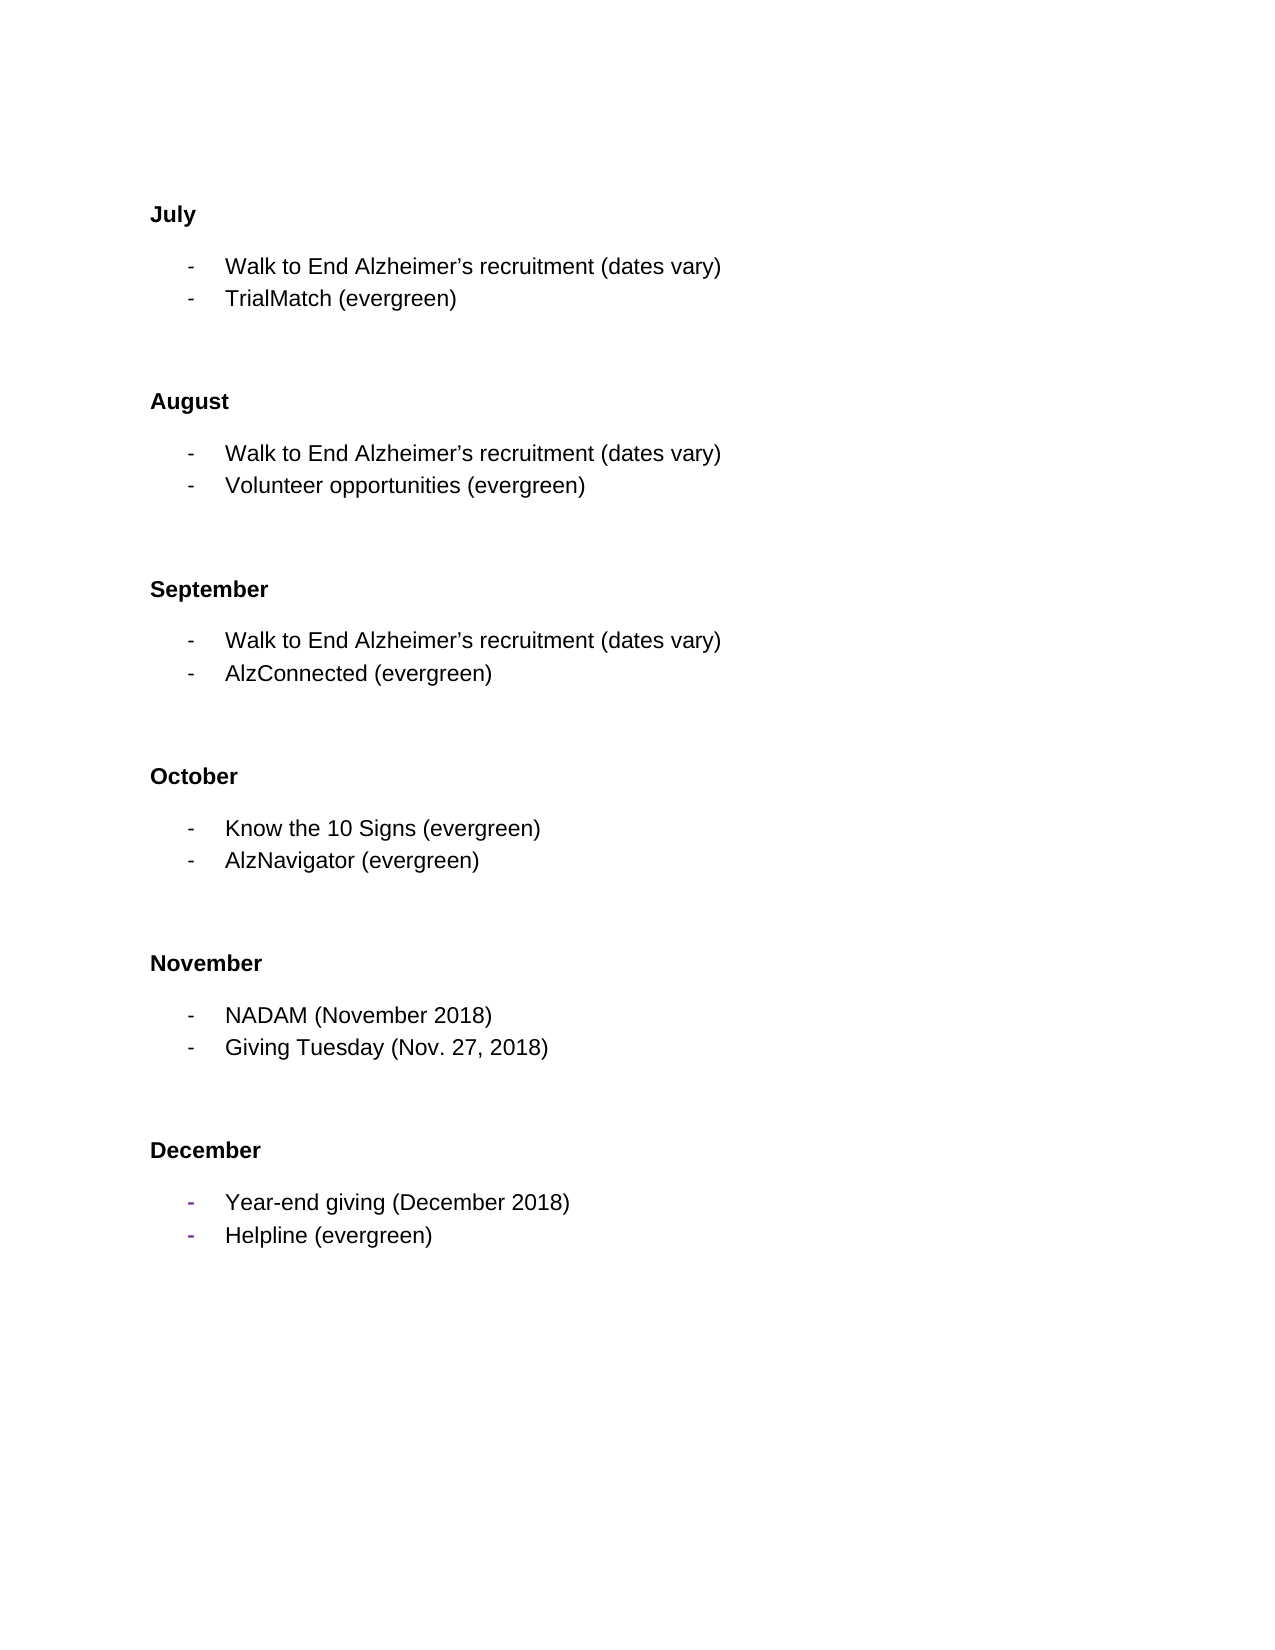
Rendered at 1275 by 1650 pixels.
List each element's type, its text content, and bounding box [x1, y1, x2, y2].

list Walk to End Alzheimer’s recruitment (dates vary) [187, 439, 1125, 467]
list Know the 10 Signs (evergreen) [187, 814, 1125, 842]
text August [150, 388, 1125, 415]
list NADAM (November 2018) [187, 1001, 1125, 1029]
list Volunteer opportunities (evergreen) [187, 472, 1125, 499]
list Walk to End Alzheimer’s recruitment (dates vary) [187, 627, 1125, 655]
list Giving Tuesday (Nov. 27, 2018) [187, 1033, 1125, 1061]
text September [150, 576, 1125, 602]
list Walk to End Alzheimer’s recruitment (dates vary) [187, 252, 1125, 280]
list Helpline (evergreen) [187, 1221, 1125, 1249]
text November [150, 950, 1125, 977]
text October [150, 763, 1125, 789]
text July [150, 201, 1125, 227]
list AlzNavigator (evergreen) [187, 846, 1125, 874]
text December [150, 1137, 1125, 1164]
list TrialMatch (evergreen) [187, 284, 1125, 312]
list AlzConnected (evergreen) [187, 659, 1125, 687]
list Year-end giving (December 2018) [187, 1188, 1125, 1217]
